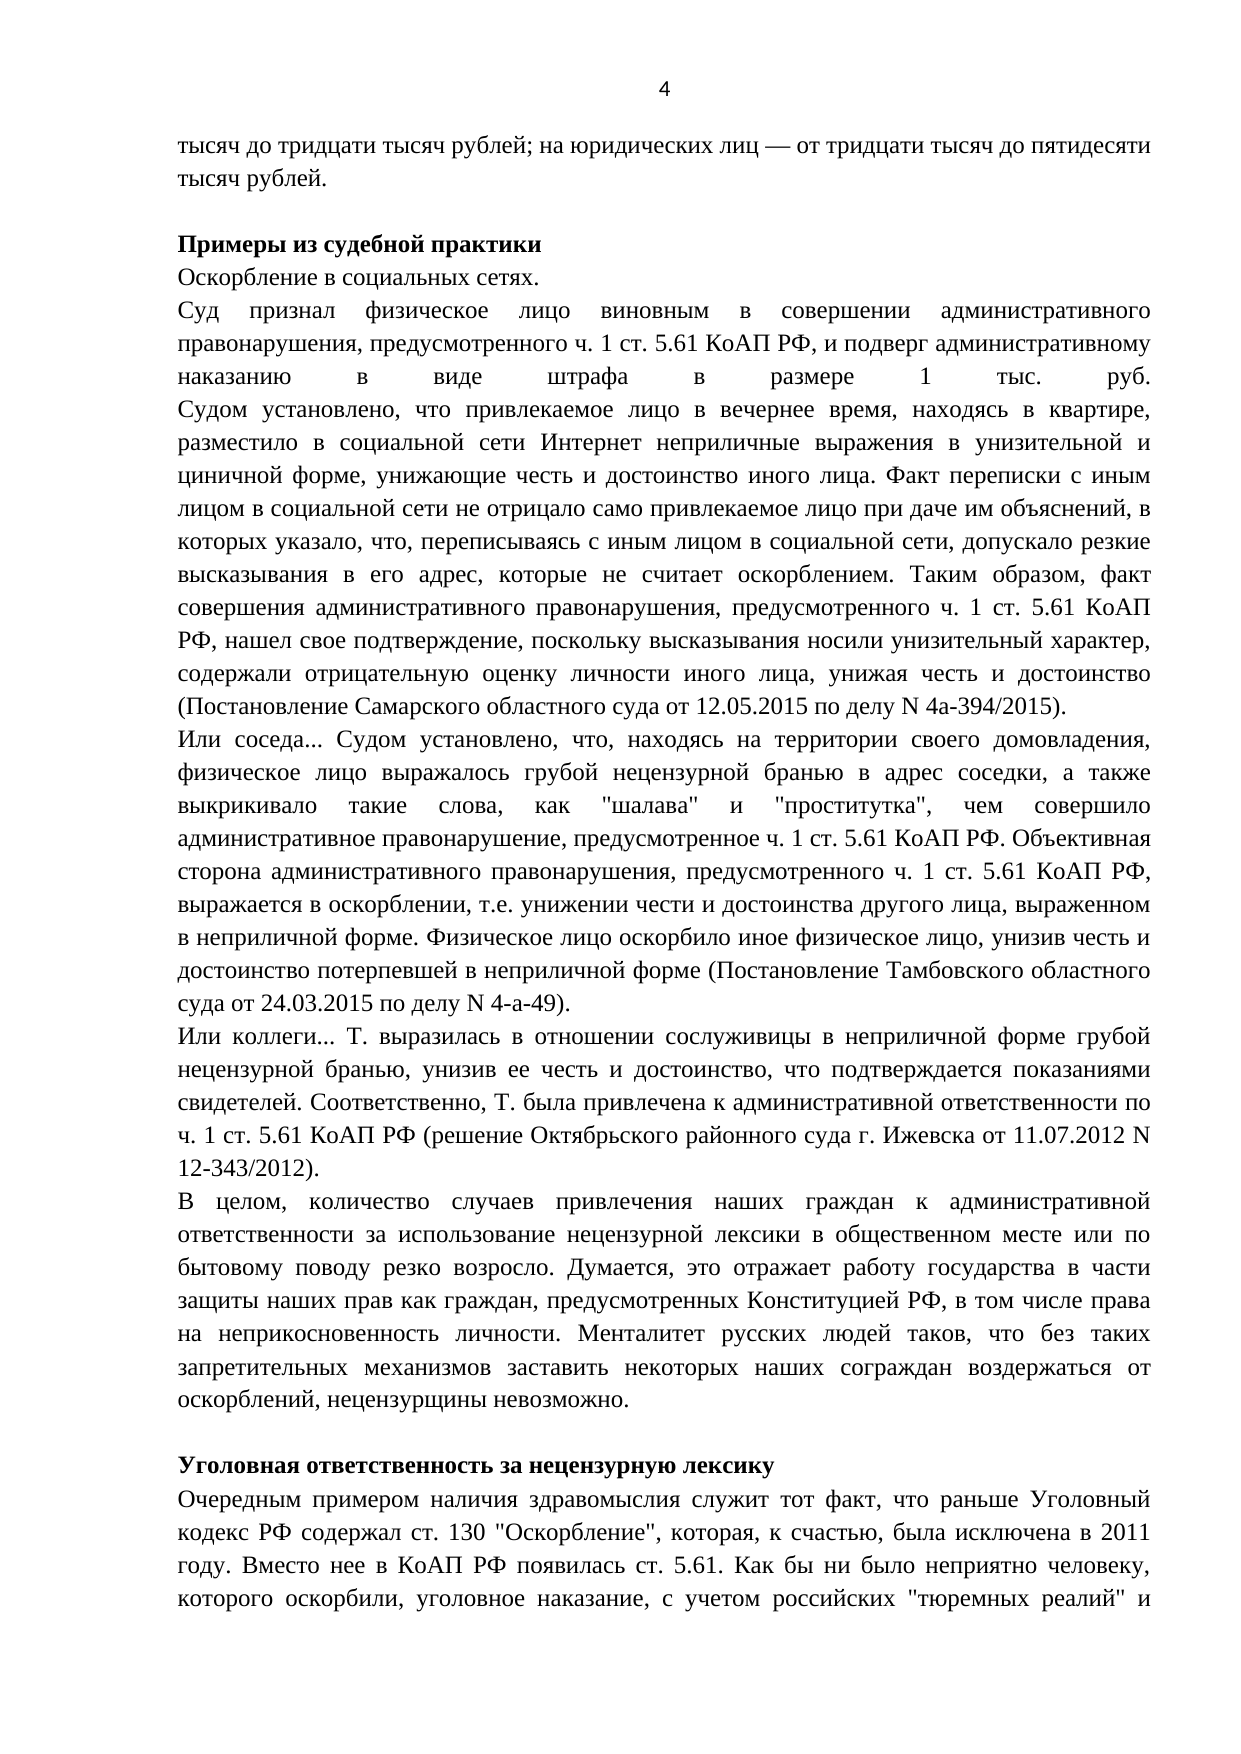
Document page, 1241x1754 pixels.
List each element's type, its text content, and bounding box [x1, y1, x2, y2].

text Суд признал физическое лицо виновным в совершении административного правонарушения, предусмотренного ч. 1 ст. 5.61 КоАП РФ, и подверг административному наказанию в виде штрафа в размере 1 тыс. руб. Судом установлено, что привлекаемое лицо в вечернее время, находясь в квартире, разместило в социальной сети Интернет неприличные выражения в унизительной и циничной форме, унижающие честь и достоинство иного лица. Факт переписки с иным лицом в социальной сети не отрицало само привлекаемое лицо при даче им объяснений, в которых указало, что, переписываясь с иным лицом в социальной сети, допускало резкие высказывания в его адрес, которые не считает оскорблением. Таким образом, факт совершения административного правонарушения, предусмотренного ч. 1 ст. 5.61 КоАП РФ, нашел свое подтверждение, поскольку высказывания носили унизительный характер, содержали отрицательную оценку личности иного лица, унижая честь и достоинство (Постановление Самарского областного суда от 12.05.2015 по делу N 4а-394/2015). [177, 295, 1152, 720]
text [177, 1484, 1152, 1611]
text Примеры из судебной практики [177, 229, 1152, 258]
text Или соседа... Судом установлено, что, находясь на территории своего домовладения, физическое лицо выражалось грубой нецензурной бранью в адрес соседки, а также выкрикивало такие слова, как "шалава" и "проститутка", чем совершило административное правонарушение, предусмотренное ч. 1 ст. 5.61 КоАП РФ. Объективная сторона административного правонарушения, предусмотренного ч. 1 ст. 5.61 КоАП РФ, выражается в оскорблении, т.е. унижении чести и достоинства другого лица, выраженном в неприличной форме. Физическое лицо оскорбило иное физическое лицо, унизив честь и достоинство потерпевшей в неприличной форме (Постановление Тамбовского областного суда от 24.03.2015 по делу N 4-а-49). [177, 724, 1152, 1017]
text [177, 130, 1152, 192]
text Или коллеги... Т. выразилась в отношении сослуживицы в неприличной форме грубой нецензурной бранью, унизив ее честь и достоинство, что подтверждается показаниями свидетелей. Соответственно, Т. была привлечена к административной ответственности по ч. 1 ст. 5.61 КоАП РФ (решение Октябрьского районного суда г. Ижевска от 11.07.2012 N 12-343/2012). [177, 1021, 1152, 1182]
text В целом, количество случаев привлечения наших граждан к административной ответственности за использование нецензурной лексики в общественном месте или по бытовому поводу резко возросло. Думается, это отражает работу государства в части защиты наших прав как граждан, предусмотренных Конституцией РФ, в том числе права на неприкосновенность личности. Менталитет русских людей таков, что без таких запретительных механизмов заставить некоторых наших сограждан воздержаться от оскорблений, нецензурщины невозможно. [177, 1186, 1152, 1413]
text Уголовная ответственность за нецензурную лексику [177, 1451, 1152, 1479]
text Оскорбление в социальных сетях. [177, 262, 1152, 291]
